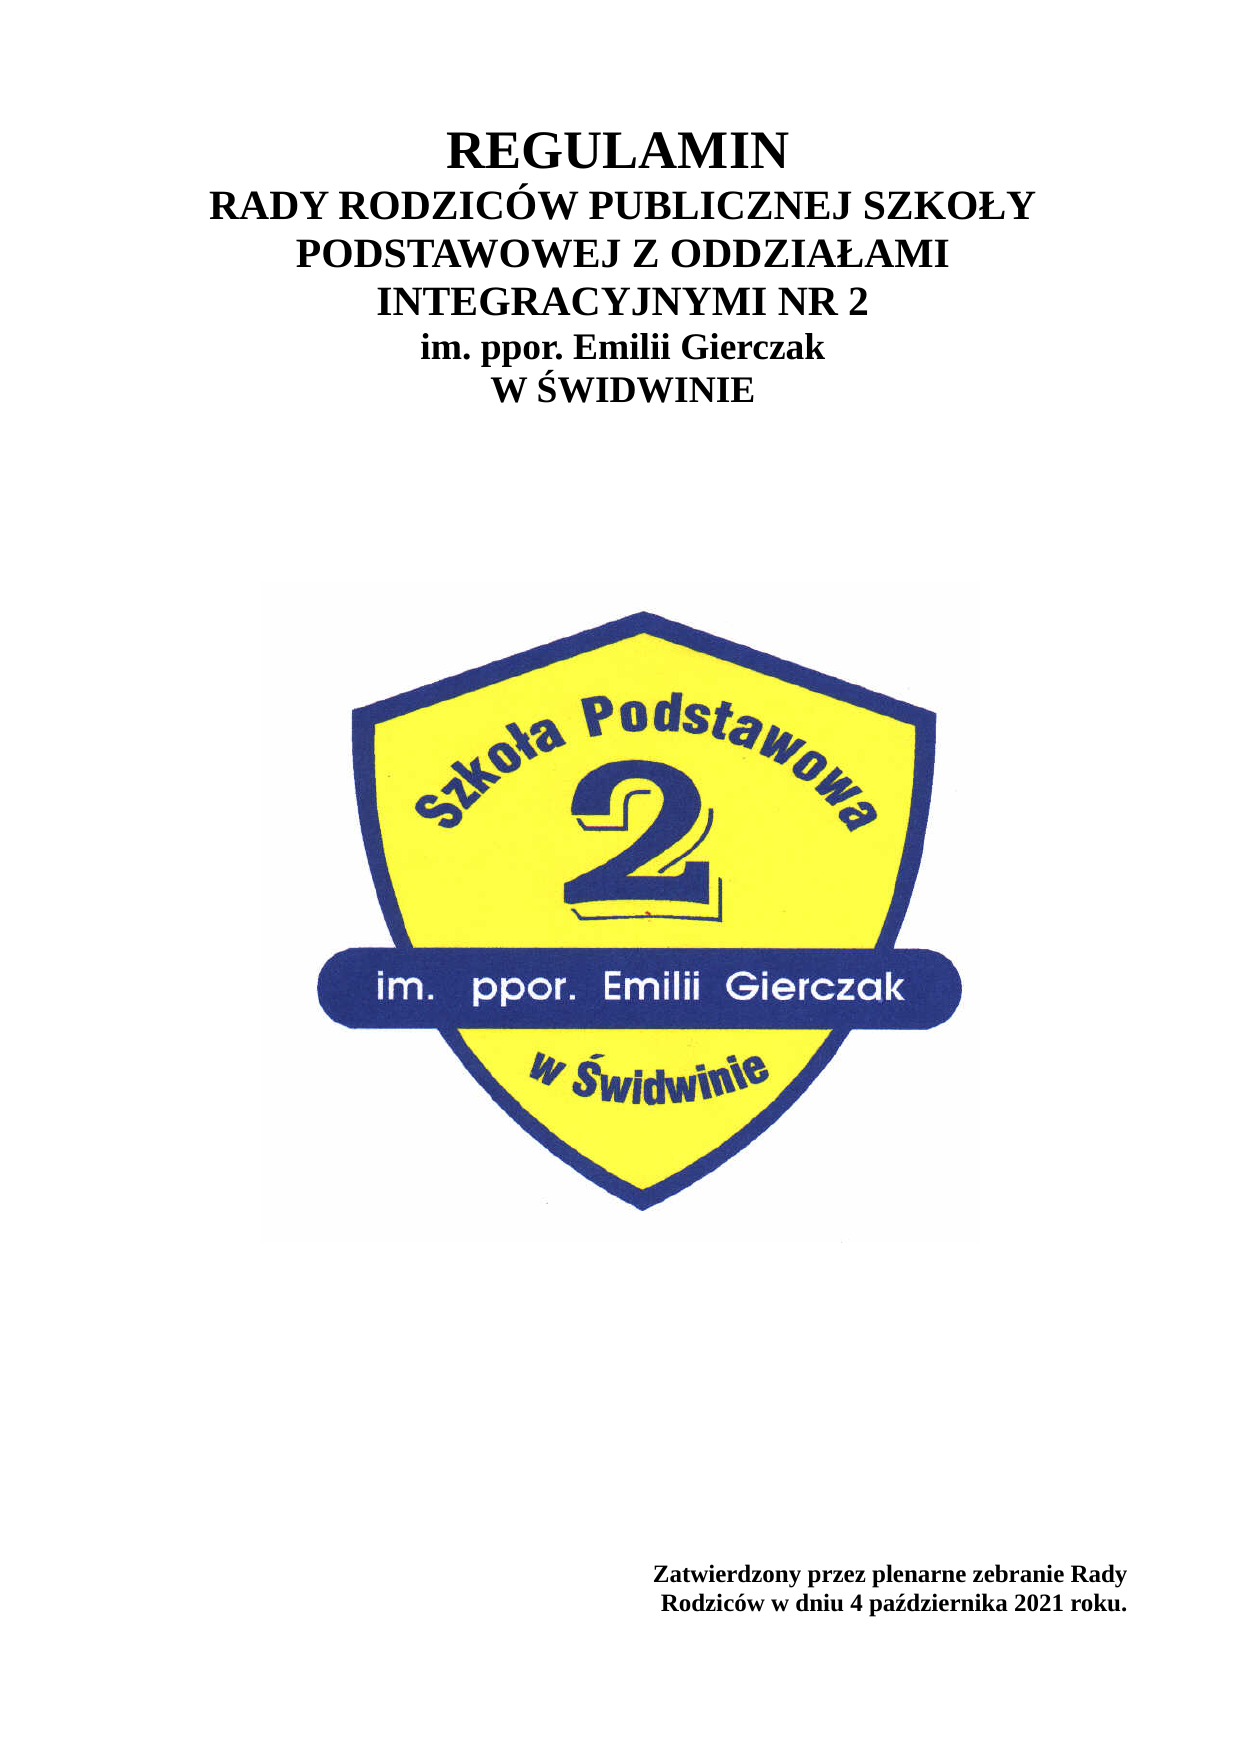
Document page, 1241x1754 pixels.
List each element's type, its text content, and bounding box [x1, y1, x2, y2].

text REGULAMIN [155, 118, 1080, 180]
text RADY RODZICÓW PUBLICZNEJ SZKOŁY PODSTAWOWEJ Z ODDZIAŁAMI INTEGRACYJNYMI NR 2 [118, 180, 1127, 324]
picture [261, 582, 981, 1243]
text im. ppor. Emilii Gierczak [118, 324, 1127, 367]
text Zatwierdzony przez plenarne zebranie Rady Rodziców w dniu 4 października 2021 roku. [88, 1559, 1127, 1616]
text W ŚWIDWINIE [118, 367, 1127, 410]
